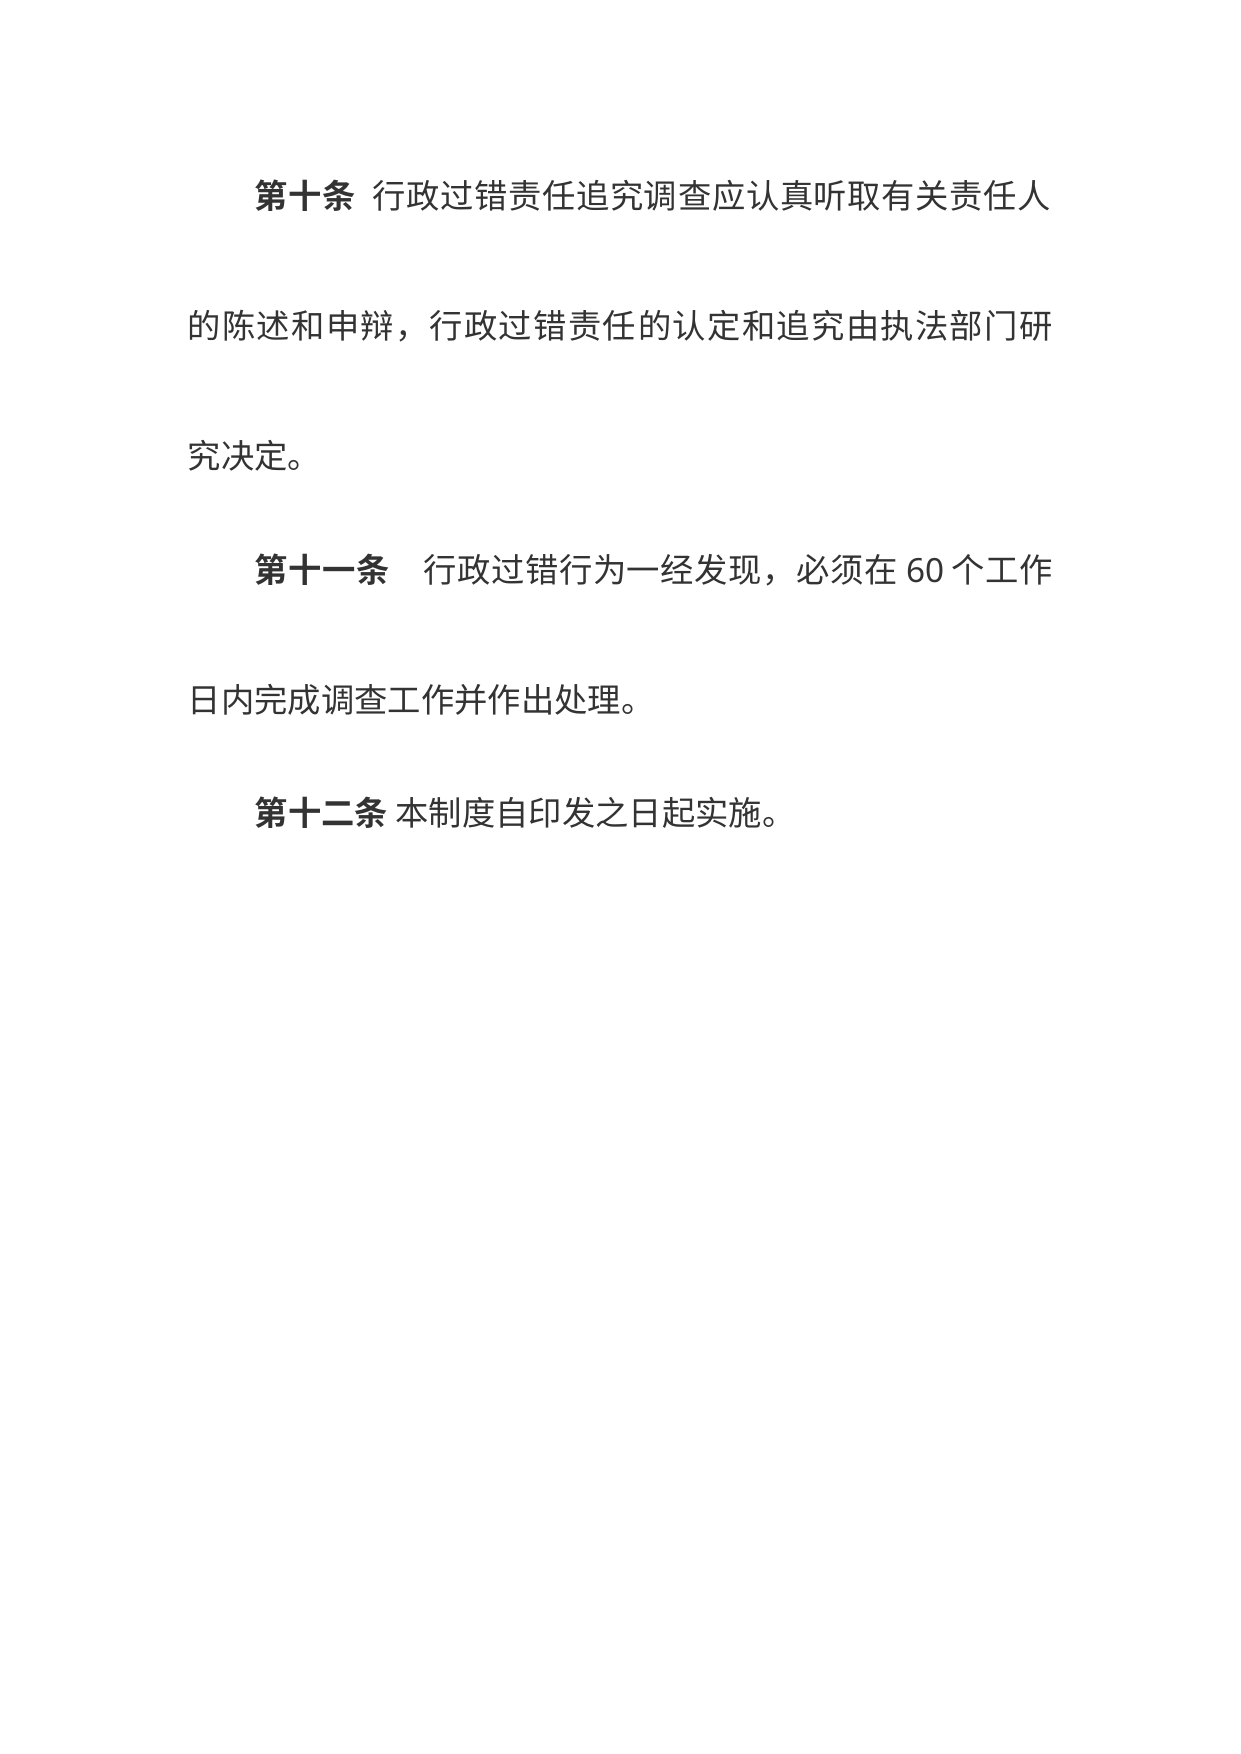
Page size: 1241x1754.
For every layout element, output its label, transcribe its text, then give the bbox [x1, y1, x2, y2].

text 第十一条 行政过错行为一经发现，必须在60个工作日内完成调查工作并作出处理。 [187, 535, 1053, 730]
text 第十二条 本制度自印发之日起实施。 [187, 778, 1053, 843]
text 第十条 行政过错责任追究调查应认真听取有关责任人的陈述和申辩，行政过错责任的认定和追究由执法部门研究决定。 [187, 162, 1053, 487]
